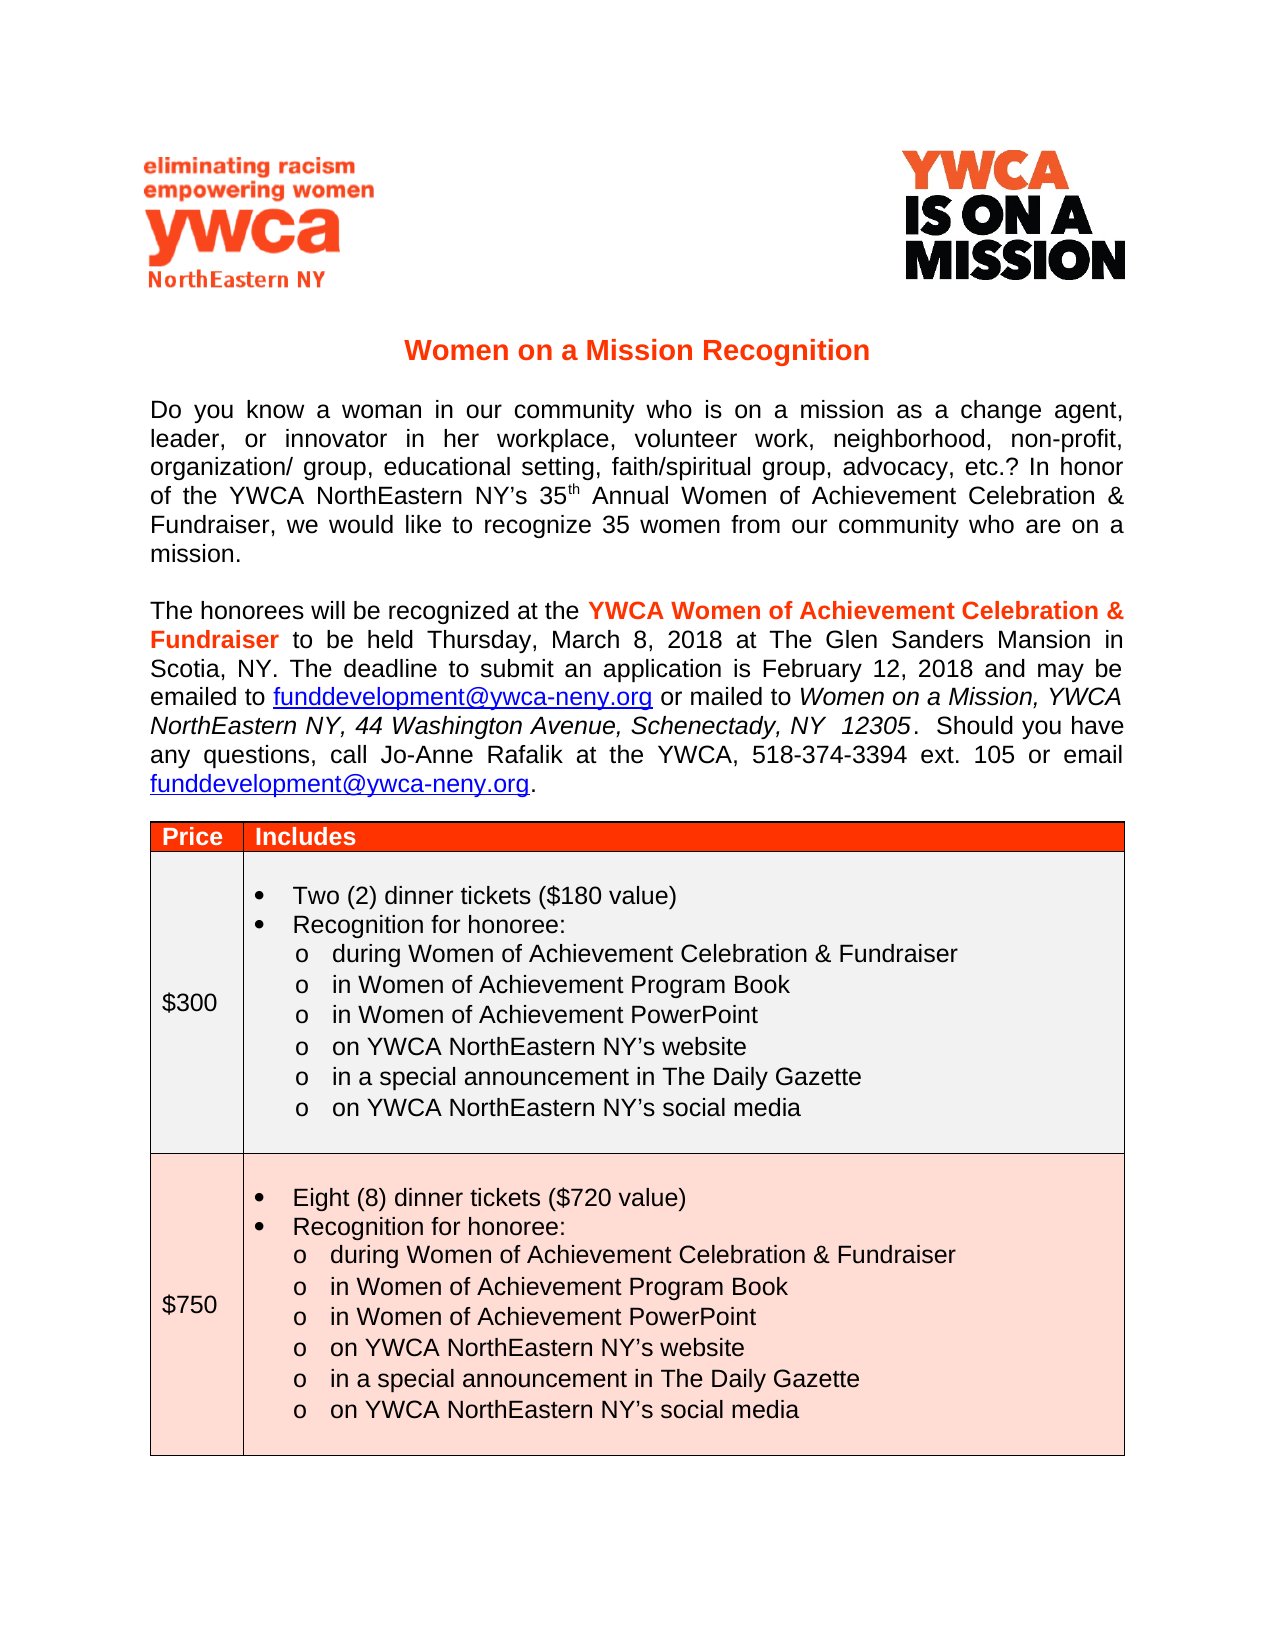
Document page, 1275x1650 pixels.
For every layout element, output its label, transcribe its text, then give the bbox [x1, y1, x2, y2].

text Do you know a woman in our community who is on a mission as a change agent, leader, or innovator in her workplace, volunteer work, neighborhood, non-profit, organization/ group, educational setting, faith/spiritual group, advocacy, etc.? In honor of the YWCA NorthEastern NY’s 35th Annual Women of Achievement Celebration & Fundraiser, we would like to recognize 35 women from our community who are on a mission. [150, 395, 1125, 567]
text The honorees will be recognized at the YWCA Women of Achievement Celebration & Fundraiser to be held Thursday, March 8, 2018 at The Glen Sanders Mansion in Scotia, NY. The deadline to submit an application is February 12, 2018 and may be emailed to funddevelopment@ywca-neny.org or mailed to Women on a Mission, YWCA NorthEastern NY, 44 Washington Avenue, Schenectady, NY 12305. Should you have any questions, call Jo-Anne Rafalik at the YWCA, 518-374-3394 ext. 105 or email funddevelopment@ywca-neny.org. [150, 596, 1125, 797]
picture [141, 157, 374, 303]
table_cell Eight (8) dinner tickets ($720 value) Recognition for honoree: during Women of Achievement Celebration & Fundraiser in Women of Achievement Program Book in Women of Achievement PowerPoint on YWCA NorthEastern NY’s website in a special announcement in The Daily Gazette on YWCA NorthEastern NY’s social media [244, 1154, 1124, 1455]
table_cell $750 [151, 1154, 243, 1455]
table_header Price [151, 823, 243, 851]
picture [901, 150, 1125, 280]
table_cell $300 [151, 852, 243, 1153]
table_cell Two (2) dinner tickets ($180 value) Recognition for honoree: during Women of Achievement Celebration & Fundraiser in Women of Achievement Program Book in Women of Achievement PowerPoint on YWCA NorthEastern NY’s website in a special announcement in The Daily Gazette on YWCA NorthEastern NY’s social media [244, 852, 1124, 1153]
table_header Includes [244, 823, 1124, 851]
subtitle Women on a Mission Recognition [150, 332, 1125, 366]
